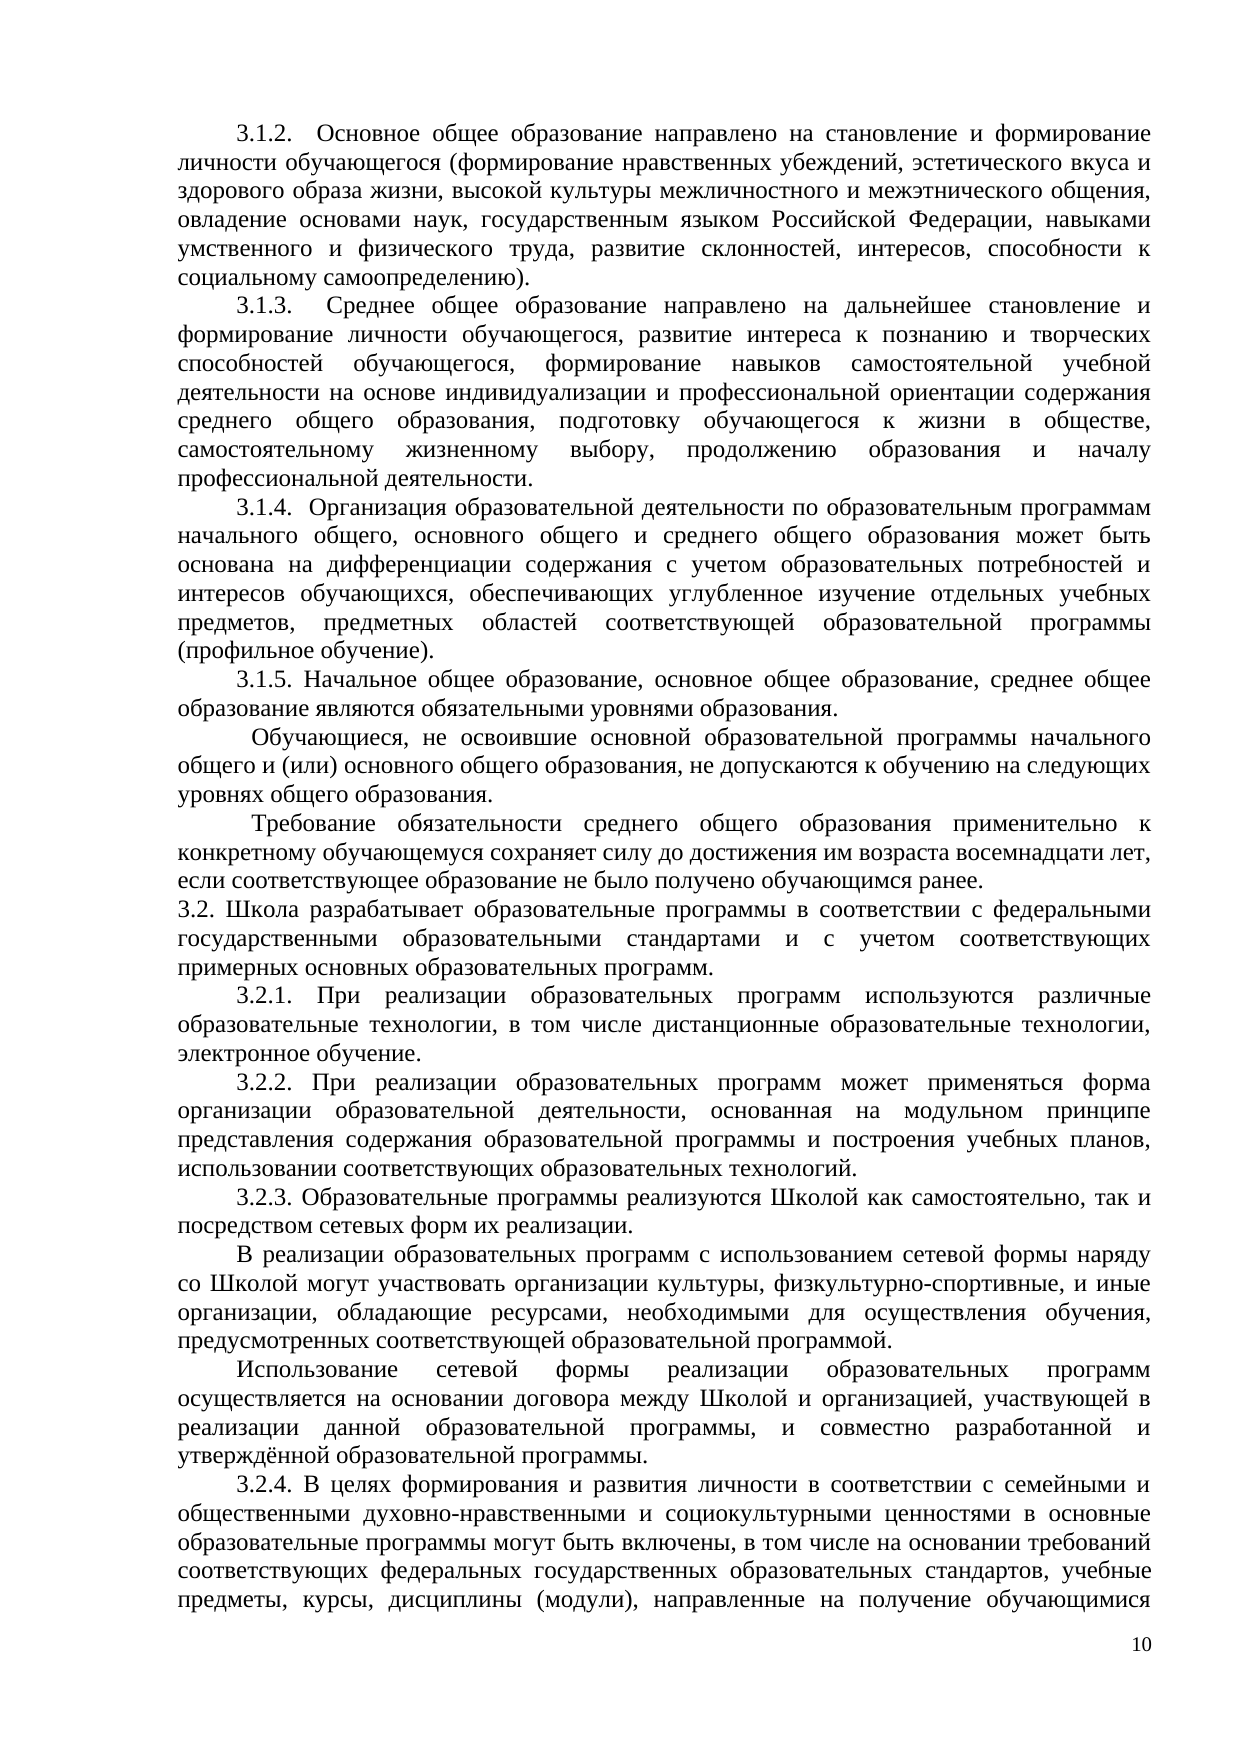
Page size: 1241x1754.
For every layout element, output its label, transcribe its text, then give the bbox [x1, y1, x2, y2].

text Обучающиеся, не освоившие основной образовательной программы начального общего и (или) основного общего образования, не допускаются к обучению на следующих уровнях общего образования. [177, 722, 1152, 808]
text 3.1.2. Основное общее образование направлено на становление и формирование личности обучающегося (формирование нравственных убеждений, эстетического вкуса и здорового образа жизни, высокой культуры межличностного и межэтнического общения, овладение основами наук, государственным языком Российской Федерации, навыками умственного и физического труда, развитие склонностей, интересов, способности к социальному самоопределению). [177, 118, 1152, 291]
text 3.2.3. Образовательные программы реализуются Школой как самостоятельно, так и посредством сетевых форм их реализации. [177, 1182, 1152, 1239]
text 3.2.2. При реализации образовательных программ может применяться форма организации образовательной деятельности, основанная на модульном принципе представления содержания образовательной программы и построения учебных планов, использовании соответствующих образовательных технологий. [177, 1067, 1152, 1182]
list 3.1.4. Организация образовательной деятельности по образовательным программам начального общего, основного общего и среднего общего образования может быть основана на дифференциации содержания с учетом образовательных потребностей и интересов обучающихся, обеспечивающих углубленное изучение отдельных учебных предметов, предметных областей соответствующей образовательной программы (профильное обучение). [177, 492, 1152, 664]
text Требование обязательности среднего общего образования применительно к конкретному обучающемуся сохраняет силу до достижения им возраста восемнадцати лет, если соответствующее образование не было получено обучающимся ранее. [177, 808, 1152, 894]
text Использование сетевой формы реализации образовательных программ осуществляется на основании договора между Школой и организацией, участвующей в реализации данной образовательной программы, и совместно разработанной и утверждённой образовательной программы. [177, 1354, 1152, 1469]
text 3.2.1. При реализации образовательных программ используются различные образовательные технологии, в том числе дистанционные образовательные технологии, электронное обучение. [177, 981, 1152, 1067]
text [177, 1469, 1152, 1613]
text 3.1.5. Начальное общее образование, основное общее образование, среднее общее образование являются обязательными уровнями образования. [177, 664, 1152, 722]
text 3.1.3. Среднее общее образование направлено на дальнейшее становление и формирование личности обучающегося, развитие интереса к познанию и творческих способностей обучающегося, формирование навыков самостоятельной учебной деятельности на основе индивидуализации и профессиональной ориентации содержания среднего общего образования, подготовку обучающегося к жизни в обществе, самостоятельному жизненному выбору, продолжению образования и началу профессиональной деятельности. [177, 291, 1152, 492]
text В реализации образовательных программ с использованием сетевой формы наряду со Школой могут участвовать организации культуры, физкультурно-спортивные, и иные организации, обладающие ресурсами, необходимыми для осуществления обучения, предусмотренных соответствующей образовательной программой. [177, 1239, 1152, 1354]
text 3.2. Школа разрабатывает образовательные программы в соответствии с федеральными государственными образовательными стандартами и с учетом соответствующих примерных основных образовательных программ. [177, 894, 1152, 981]
